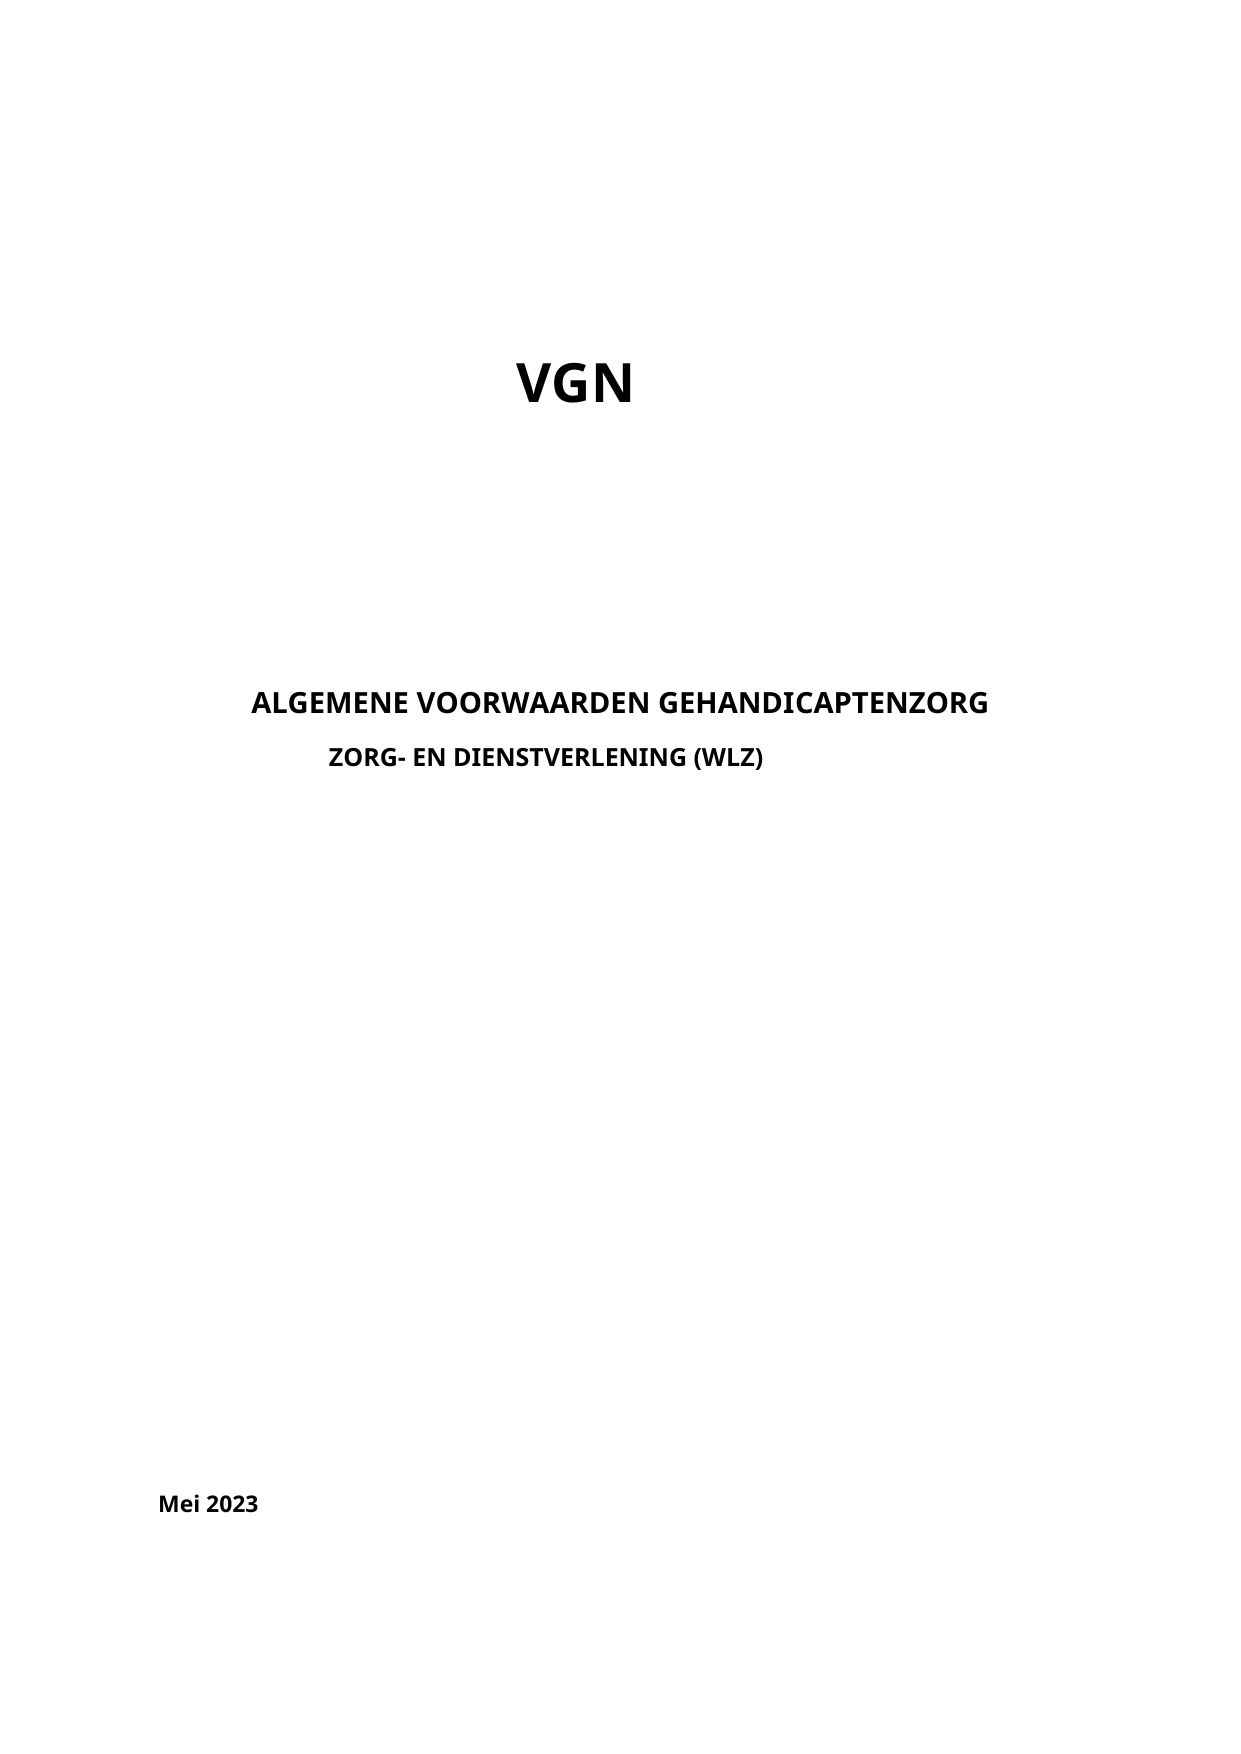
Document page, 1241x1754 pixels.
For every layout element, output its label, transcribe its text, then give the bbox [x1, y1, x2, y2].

text VGN [516, 344, 1093, 418]
text Mei 2023 [148, 1488, 1093, 1520]
text ZORG- EN DIENSTVERLENING (WLZ) [148, 739, 1093, 773]
subtitle ALGEMENE VOORWAARDEN GEHANDIcaptenzorg [148, 683, 1093, 722]
